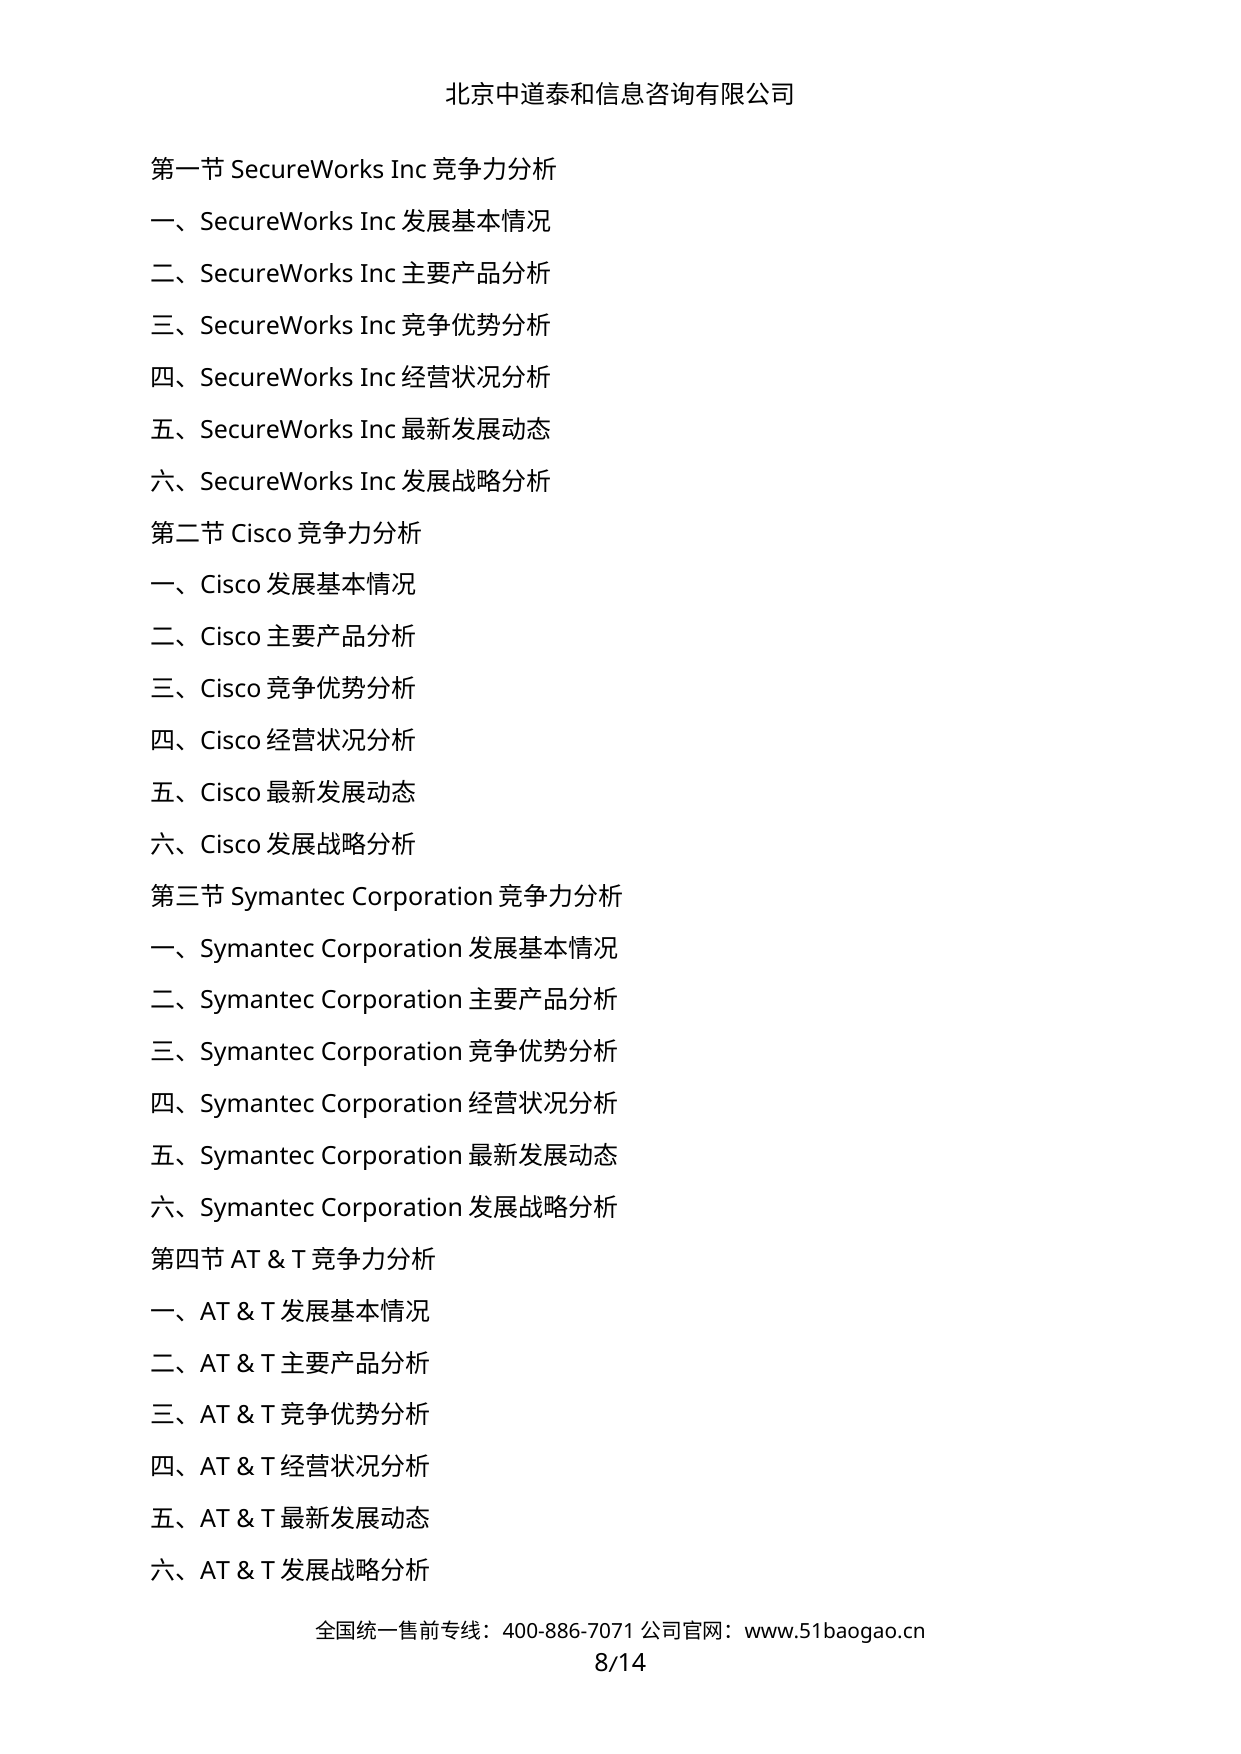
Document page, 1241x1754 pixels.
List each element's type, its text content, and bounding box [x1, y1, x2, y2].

text 三、SecureWorks Inc竞争优势分析 [150, 306, 1090, 342]
text 六、Symantec Corporation发展战略分析 [150, 1187, 1090, 1224]
text 第二节 Cisco竞争力分析 [150, 513, 1090, 549]
text 三、AT & T竞争优势分析 [150, 1395, 1090, 1431]
text 四、AT & T经营状况分析 [150, 1447, 1090, 1483]
text 一、SecureWorks Inc发展基本情况 [150, 202, 1090, 238]
text 四、Symantec Corporation经营状况分析 [150, 1084, 1090, 1120]
text 二、SecureWorks Inc主要产品分析 [150, 254, 1090, 290]
text 五、AT & T最新发展动态 [150, 1499, 1090, 1535]
text 五、SecureWorks Inc最新发展动态 [150, 409, 1090, 446]
text 六、Cisco发展战略分析 [150, 824, 1090, 861]
text 二、AT & T主要产品分析 [150, 1343, 1090, 1379]
text 四、Cisco经营状况分析 [150, 721, 1090, 757]
text 第四节 AT & T竞争力分析 [150, 1239, 1090, 1276]
text 一、Symantec Corporation发展基本情况 [150, 928, 1090, 964]
text 三、Cisco竞争优势分析 [150, 669, 1090, 705]
text 四、SecureWorks Inc经营状况分析 [150, 357, 1090, 394]
text 二、Symantec Corporation主要产品分析 [150, 980, 1090, 1016]
text 二、Cisco主要产品分析 [150, 617, 1090, 653]
text 六、SecureWorks Inc发展战略分析 [150, 461, 1090, 497]
text 一、Cisco发展基本情况 [150, 565, 1090, 601]
text 第三节 Symantec Corporation竞争力分析 [150, 876, 1090, 912]
text 五、Cisco最新发展动态 [150, 772, 1090, 809]
text 第一节 SecureWorks Inc竞争力分析 [150, 150, 1090, 186]
text 六、AT & T发展战略分析 [150, 1551, 1090, 1587]
text 五、Symantec Corporation最新发展动态 [150, 1136, 1090, 1172]
text 三、Symantec Corporation竞争优势分析 [150, 1032, 1090, 1068]
text 一、AT & T发展基本情况 [150, 1291, 1090, 1327]
